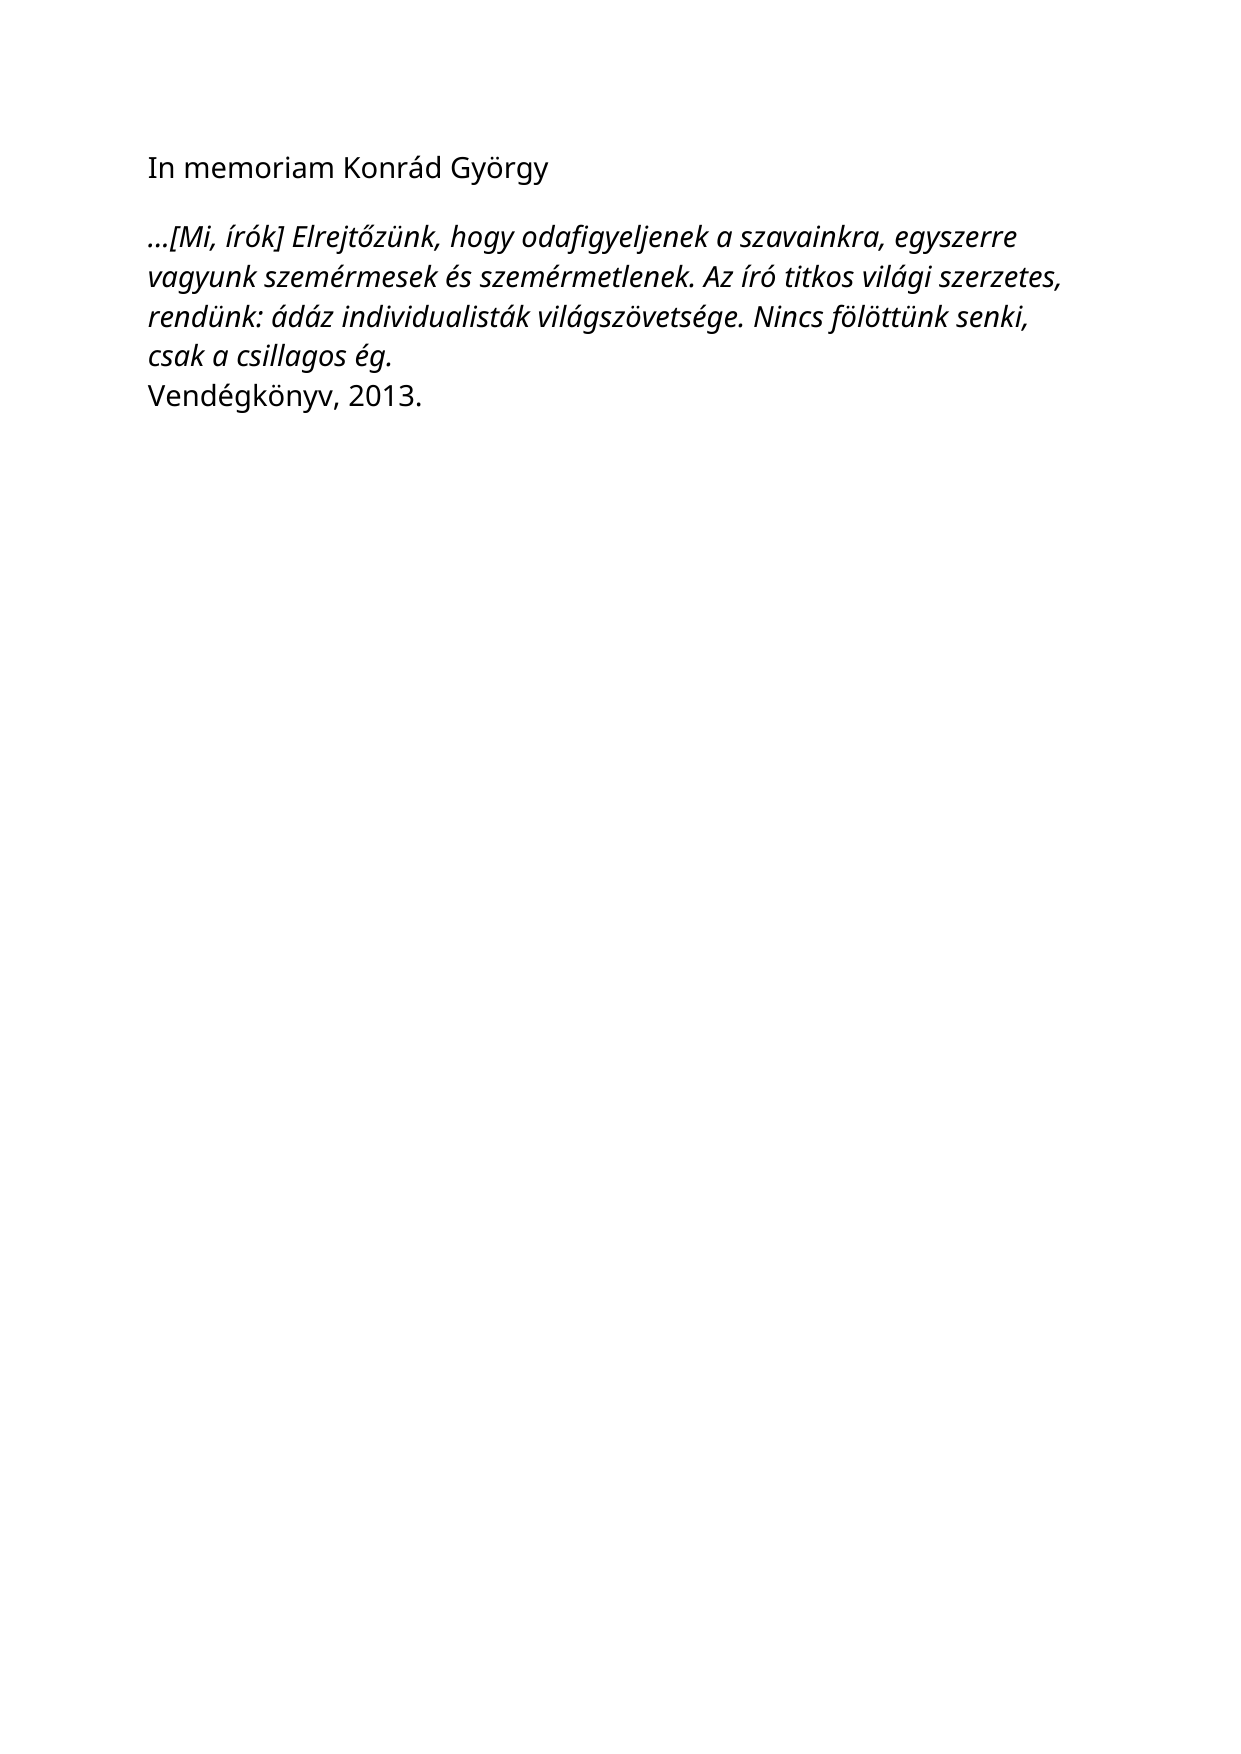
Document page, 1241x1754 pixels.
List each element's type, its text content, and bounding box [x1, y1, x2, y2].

text In memoriam Konrád György [148, 148, 1093, 187]
text ...[Mi, írók] Elrejtőzünk, hogy odafigyeljenek a szavainkra, egyszerre vagyunk szemérmesek és szemérmetlenek. Az író titkos világi szerzetes, rendünk: ádáz individualisták világszövetsége. Nincs fölöttünk senki, csak a csillagos ég. Vendégkönyv, 2013. [148, 216, 1093, 415]
